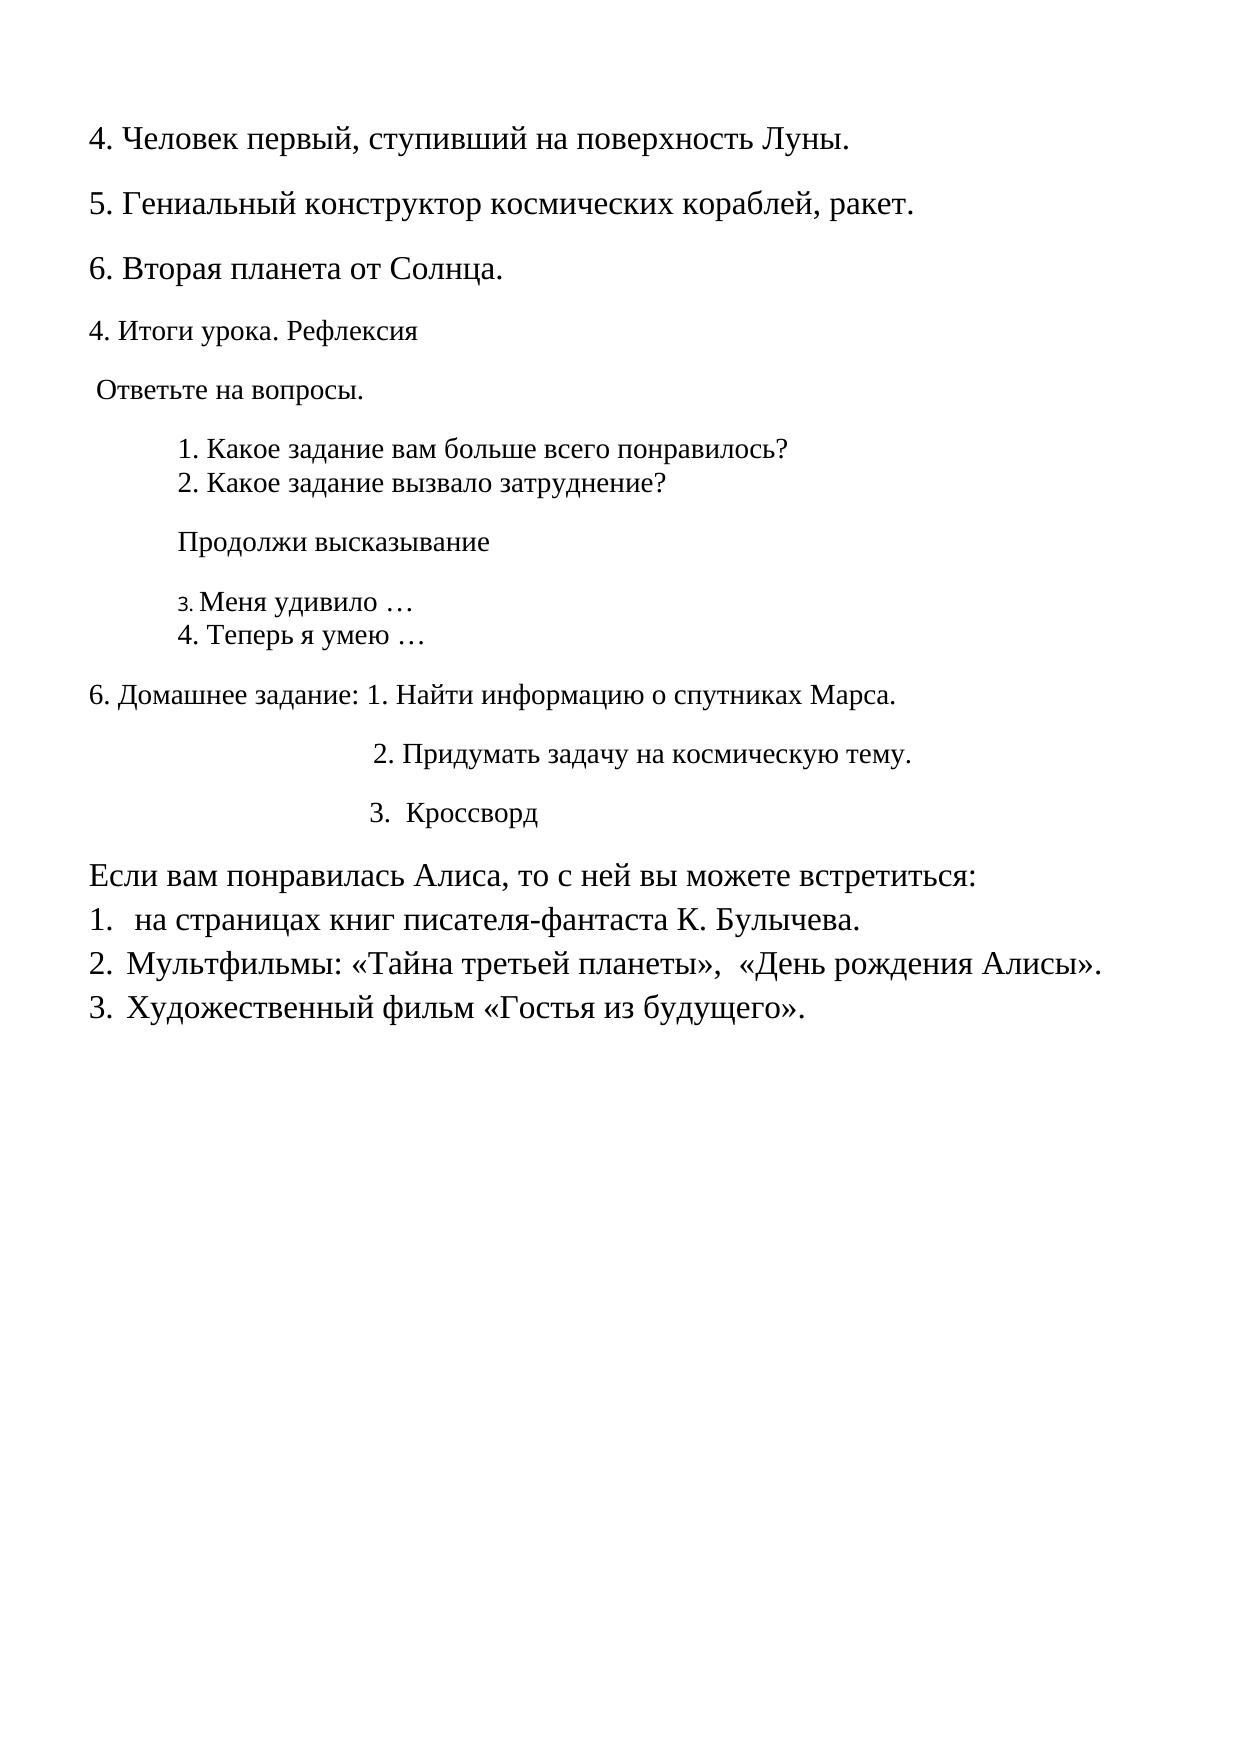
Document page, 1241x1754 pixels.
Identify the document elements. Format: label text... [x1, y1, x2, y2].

text 2. Какое задание вызвало затруднение? [177, 465, 1152, 499]
text 3. Меня удивило … [177, 584, 1152, 617]
text 3. Кроссворд [369, 796, 1152, 829]
list Мультфильмы: «Тайна третьей планеты», «День рождения Алисы». [88, 943, 1152, 981]
text Продолжи высказывание [177, 524, 1152, 558]
text 4. Теперь я умею … [177, 617, 1152, 651]
text 6. Домашнее задание: 1. Найти информацию о спутниках Марса. [88, 677, 1152, 710]
list Художественный фильм «Гостья из будущего». [88, 987, 1152, 1025]
text 5. Гениальный конструктор космических кораблей, ракет. [88, 183, 1152, 221]
text 2. Придумать задачу на космическую тему. [88, 736, 1152, 770]
text 4. Итоги урока. Рефлексия [88, 313, 1152, 346]
text 4. Человек первый, ступивший на поверхность Луны. [88, 118, 1152, 156]
text 6. Вторая планета от Солнца. [88, 248, 1152, 286]
list на страницах книг писателя-фантаста К. Булычева. [88, 899, 1152, 937]
text Ответьте на вопросы. [88, 372, 1152, 406]
text 1. Какое задание вам больше всего понравилось? [177, 432, 1152, 465]
text Если вам понравилась Алиса, то с ней вы можете встретиться: [88, 855, 1152, 893]
